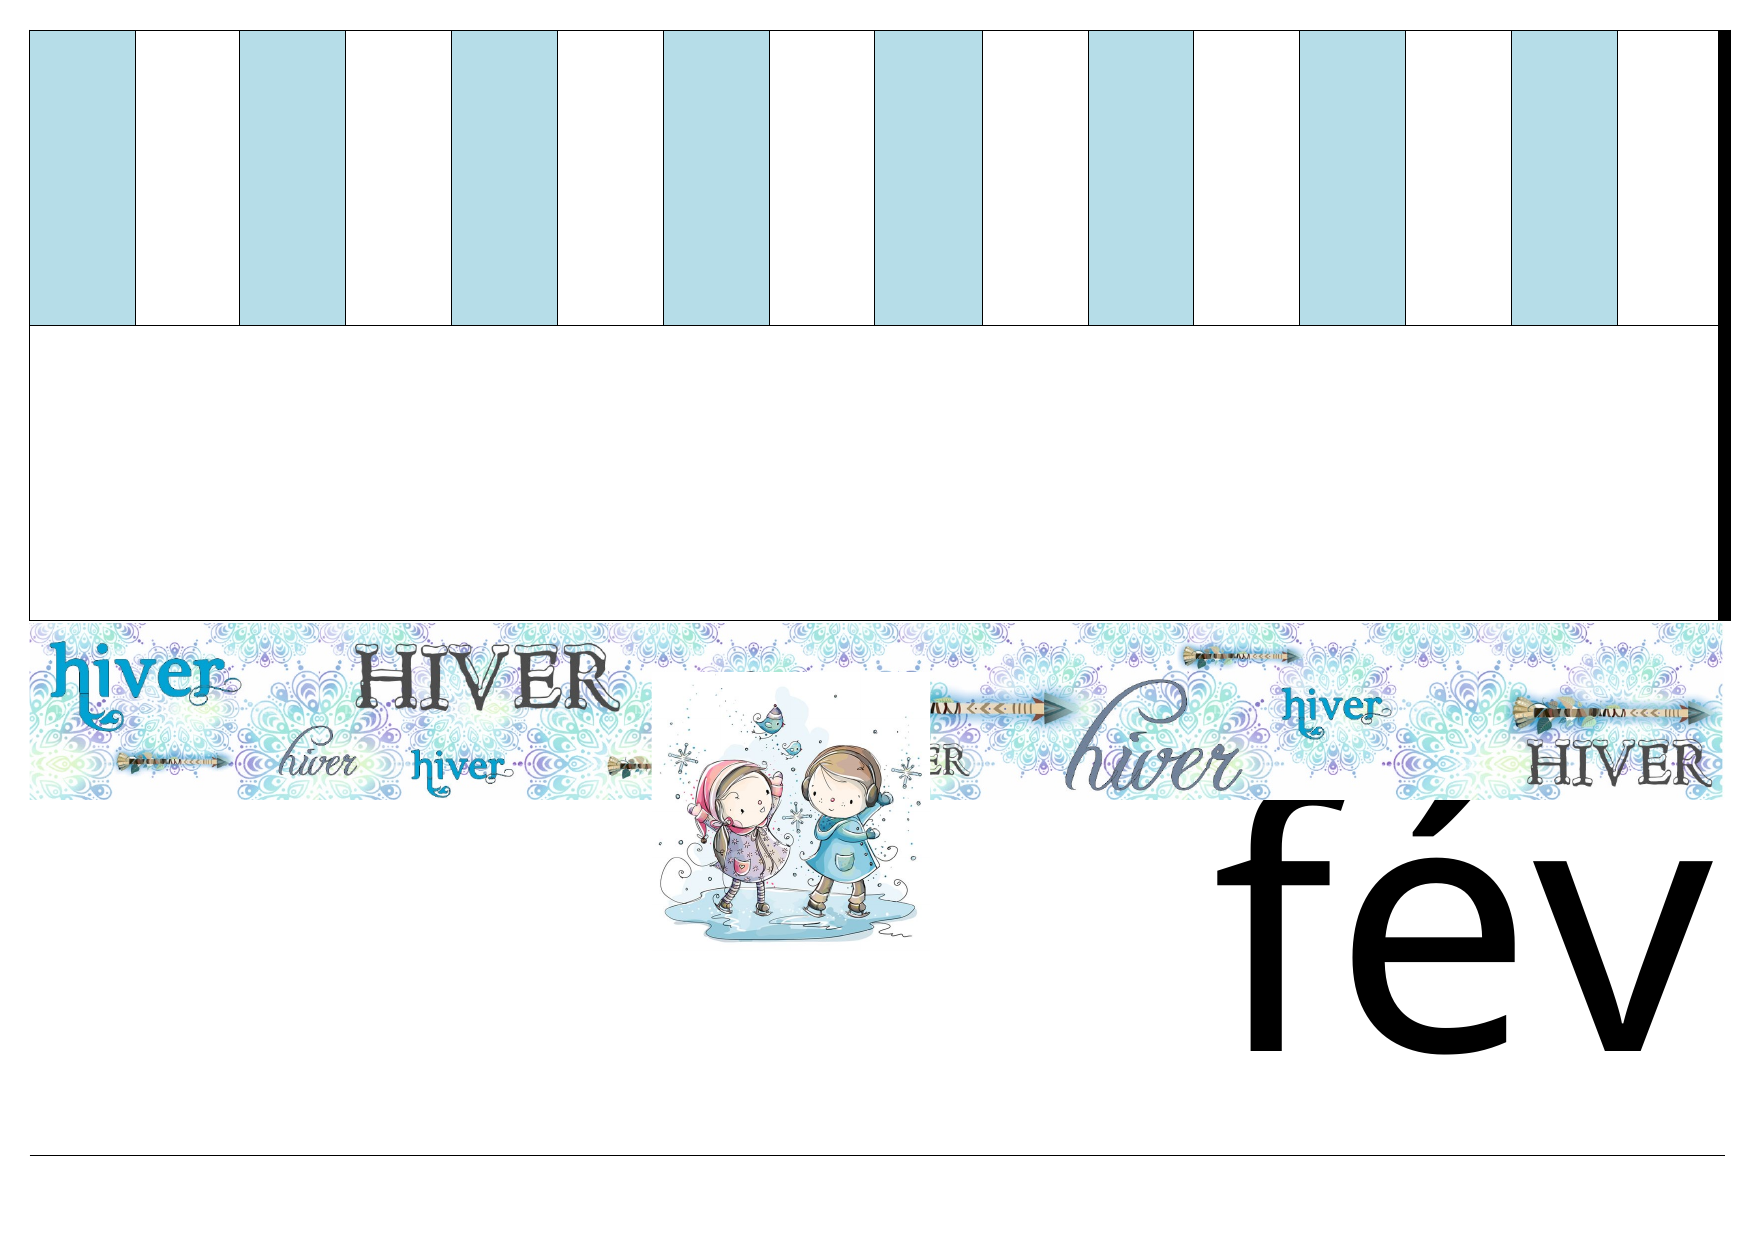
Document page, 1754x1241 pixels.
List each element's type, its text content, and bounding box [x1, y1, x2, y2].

table_header fév [30, 800, 1724, 1155]
table_cell [136, 31, 239, 325]
table_cell [983, 31, 1088, 325]
table_cell [875, 31, 982, 325]
table_cell [30, 326, 1718, 620]
table_cell [240, 31, 345, 325]
table_cell [770, 31, 874, 325]
picture [29, 623, 1725, 951]
table_cell [1618, 31, 1718, 325]
table_cell [664, 31, 769, 325]
table_cell [1300, 31, 1405, 325]
table_cell [1512, 31, 1617, 325]
table_cell [346, 31, 451, 325]
table_cell [1194, 31, 1299, 325]
table_cell [558, 31, 663, 325]
table_cell [30, 31, 135, 325]
table_cell [1406, 31, 1511, 325]
table_cell [452, 31, 557, 325]
table_cell [1089, 31, 1193, 325]
